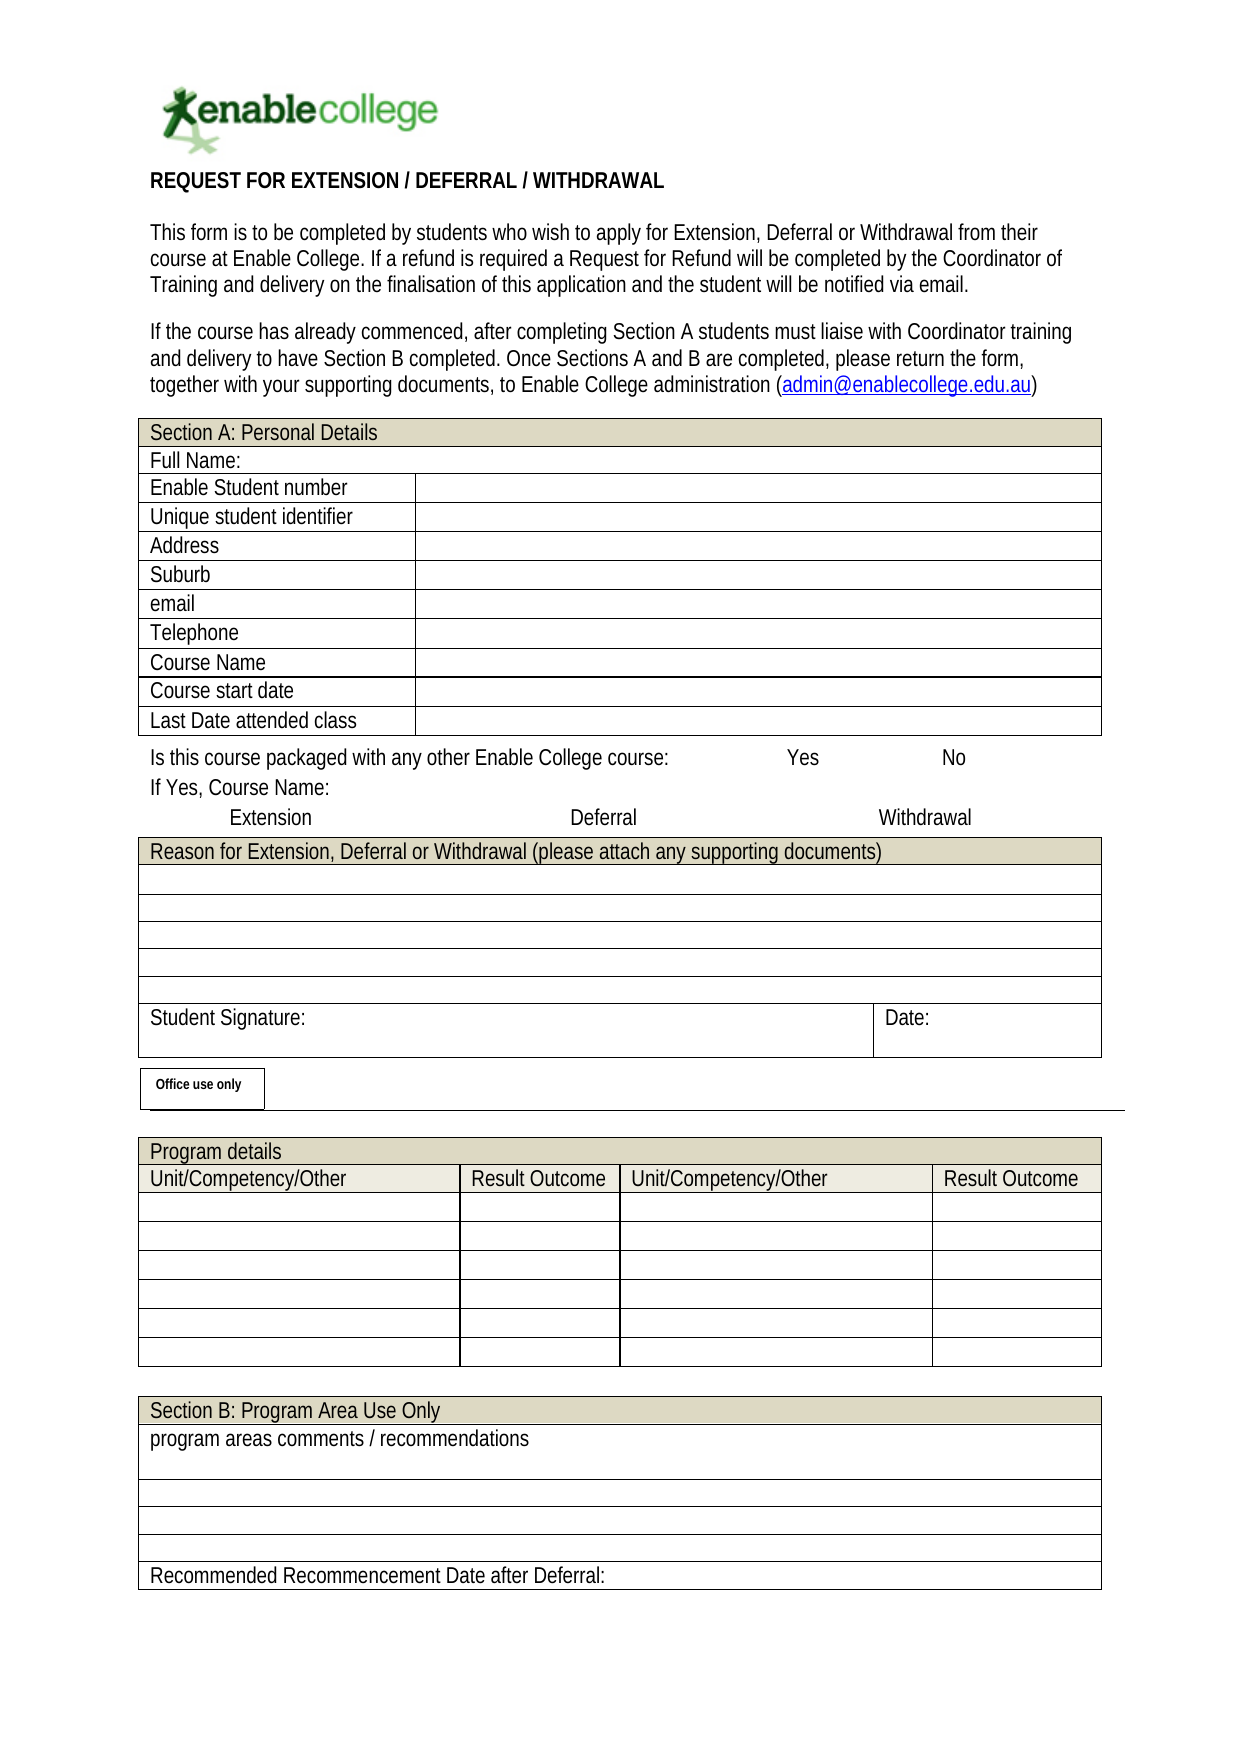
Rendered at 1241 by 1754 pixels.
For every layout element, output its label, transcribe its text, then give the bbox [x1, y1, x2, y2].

table_cell [139, 1222, 459, 1250]
table_cell [621, 1280, 932, 1308]
table_cell [139, 1535, 1101, 1561]
text Is this course packaged with any other Enable College course: Yes No [150, 744, 1090, 770]
table_cell Last Date attended class [139, 707, 415, 734]
table_cell [461, 1193, 619, 1221]
table_cell Suburb [139, 561, 415, 589]
table_cell [461, 1222, 619, 1250]
table_cell [933, 1251, 1101, 1279]
table_cell [621, 1222, 932, 1250]
table_cell Address [139, 532, 415, 560]
table_cell program areas comments / recommendations [139, 1425, 1101, 1479]
table_cell [416, 474, 1101, 502]
table_cell [416, 707, 1101, 734]
table_cell [416, 503, 1101, 531]
table_cell Course start date [139, 678, 415, 706]
table_cell [933, 1309, 1101, 1337]
table_cell Recommended Recommencement Date after Deferral: [139, 1562, 1101, 1588]
table_cell [461, 1280, 619, 1308]
table_cell Unique student identifier [139, 503, 415, 531]
table_cell [416, 532, 1101, 560]
table_cell [139, 949, 1101, 976]
table_cell Course Name [139, 649, 415, 676]
table_cell [933, 1193, 1101, 1221]
table_cell [139, 977, 1101, 1003]
table_cell [416, 590, 1101, 618]
table_cell Student Signature: [139, 1004, 873, 1057]
table_cell [621, 1309, 932, 1337]
table_header Section B: Program Area Use Only [139, 1397, 1101, 1423]
table_cell [139, 895, 1101, 921]
table_cell Date: [874, 1004, 1101, 1057]
table_cell [621, 1338, 932, 1366]
picture [150, 73, 451, 168]
table_cell Unit/Competency/Other [139, 1165, 459, 1192]
table_cell Enable Student number [139, 474, 415, 502]
table_cell [933, 1338, 1101, 1366]
table_cell email [139, 590, 415, 618]
table_cell [461, 1309, 619, 1337]
table_cell Result Outcome [461, 1165, 619, 1192]
table_cell [461, 1338, 619, 1366]
table_header Section A: Personal Details [139, 419, 1101, 446]
text REQUEST FOR EXTENSION / DEFERRAL / WITHDRAWAL [150, 167, 1090, 194]
table_cell [416, 649, 1101, 676]
table_cell [933, 1280, 1101, 1308]
table_cell [139, 1507, 1101, 1534]
table_cell [416, 619, 1101, 647]
table_cell [139, 1251, 459, 1279]
table_cell [933, 1222, 1101, 1250]
table_cell [461, 1251, 619, 1279]
table_cell [139, 1193, 459, 1221]
text Extension Deferral Withdrawal [187, 804, 1090, 831]
table_cell Full Name: [139, 447, 1101, 473]
text This form is to be completed by students who wish to apply for Extension, Deferral or Withdrawal from their course at Enable College. If a refund is required a Request for Refund will be completed by the Coordinator of Training and delivery on the finalisation of this application and the student will be notified via email. [150, 218, 1090, 297]
table_cell [139, 1480, 1101, 1506]
table_cell [621, 1193, 932, 1221]
table_cell [139, 1280, 459, 1308]
table_cell Unit/Competency/Other [621, 1165, 932, 1192]
table_cell [416, 678, 1101, 706]
table_cell [139, 1338, 459, 1366]
table_header Program details [139, 1138, 1101, 1164]
table_cell [621, 1251, 932, 1279]
table_cell [139, 1309, 459, 1337]
table_header Reason for Extension, Deferral or Withdrawal (please attach any supporting documents) [139, 838, 1101, 864]
text If the course has already commenced, after completing Section A students must liaise with Coordinator training and delivery to have Section B completed. Once Sections A and B are completed, please return the form, together with your supporting documents, to Enable College administration (admin@enablecollege.edu.au) [150, 318, 1090, 397]
table_cell [416, 561, 1101, 589]
table_cell [139, 922, 1101, 948]
table_cell Telephone [139, 619, 415, 647]
table_cell [139, 865, 1101, 893]
text If Yes, Course Name: [150, 774, 1090, 800]
table_cell Result Outcome [933, 1165, 1101, 1192]
